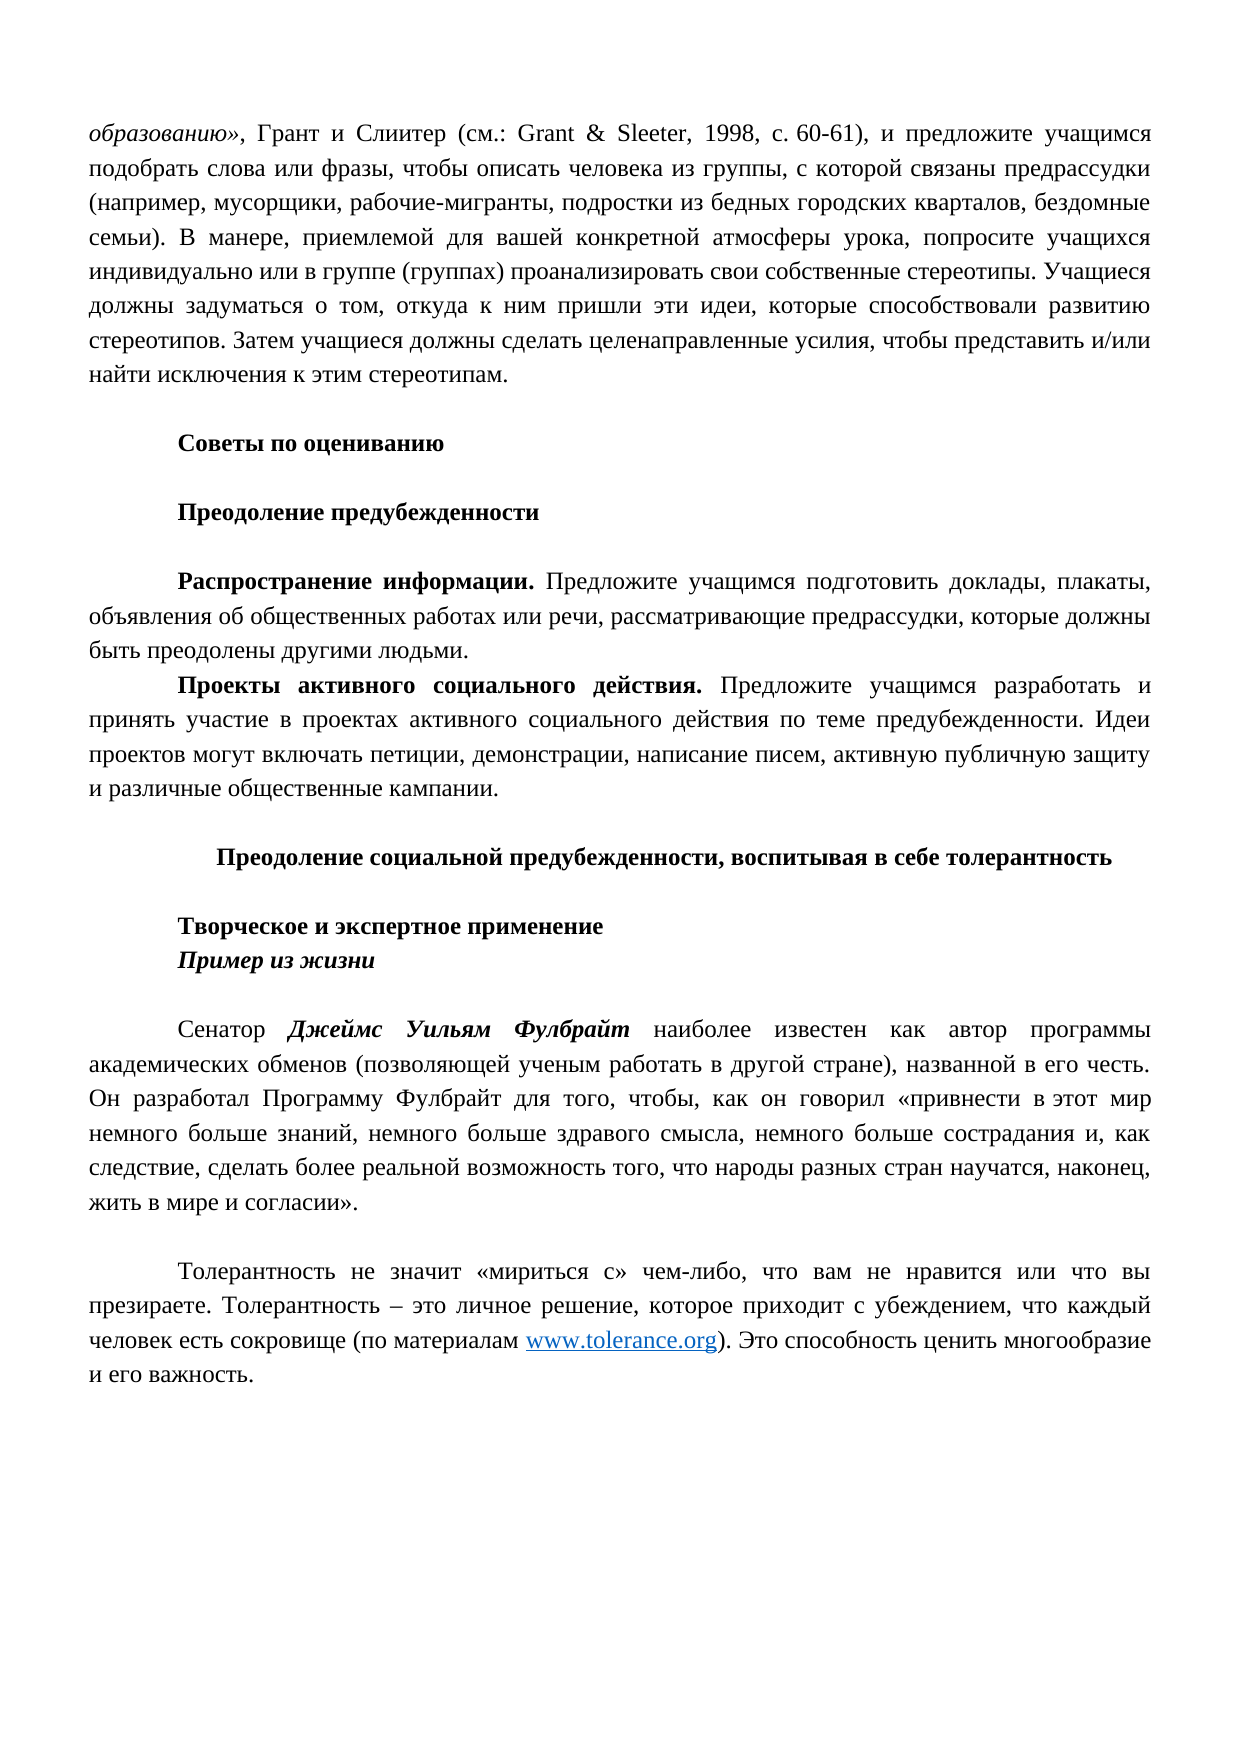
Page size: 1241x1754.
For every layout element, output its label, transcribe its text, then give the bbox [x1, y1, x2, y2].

text Советы по оцениванию [89, 428, 1152, 457]
text Проекты активного социального действия. Предложите учащимся разработать и принять участие в проектах активного социального действия по теме предубежденности. Идеи проектов могут включать петиции, демонстрации, написание писем, активную публичную защиту и различные общественные кампании. [89, 670, 1152, 802]
text Пример из жизни [89, 946, 1152, 974]
text Сенатор Джеймс Уильям Фулбрайт наиболее известен как автор программы академических обменов (позволяющей ученым работать в другой стране), названной в его честь. Он разработал Программу Фулбрайт для того, чтобы, как он говорил «привнести в этот мир немного больше знаний, немного больше здравого смысла, немного больше сострадания и, как следствие, сделать более реальной возможность того, что народы разных стран научатся, наконец, жить в мире и согласии». [89, 1014, 1152, 1216]
text Толерантность не значит «мириться с» чем-либо, что вам не нравится или что вы презираете. Толерантность – это личное решение, которое приходит с убеждением, что каждый человек есть сокровище (по материалам www.tolerance.org). Это способность ценить многообразие и его важность. [89, 1256, 1152, 1388]
text Распространение информации. Предложите учащимся подготовить доклады, плакаты, объявления об общественных работах или речи, рассматривающие предрассудки, которые должны быть преодолены другими людьми. [89, 566, 1152, 664]
text Преодоление предубежденности [89, 497, 1152, 526]
text Преодоление социальной предубежденности, воспитывая в себе толерантность [89, 842, 1152, 871]
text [89, 118, 1152, 388]
text Творческое и экспертное применение [89, 911, 1152, 940]
